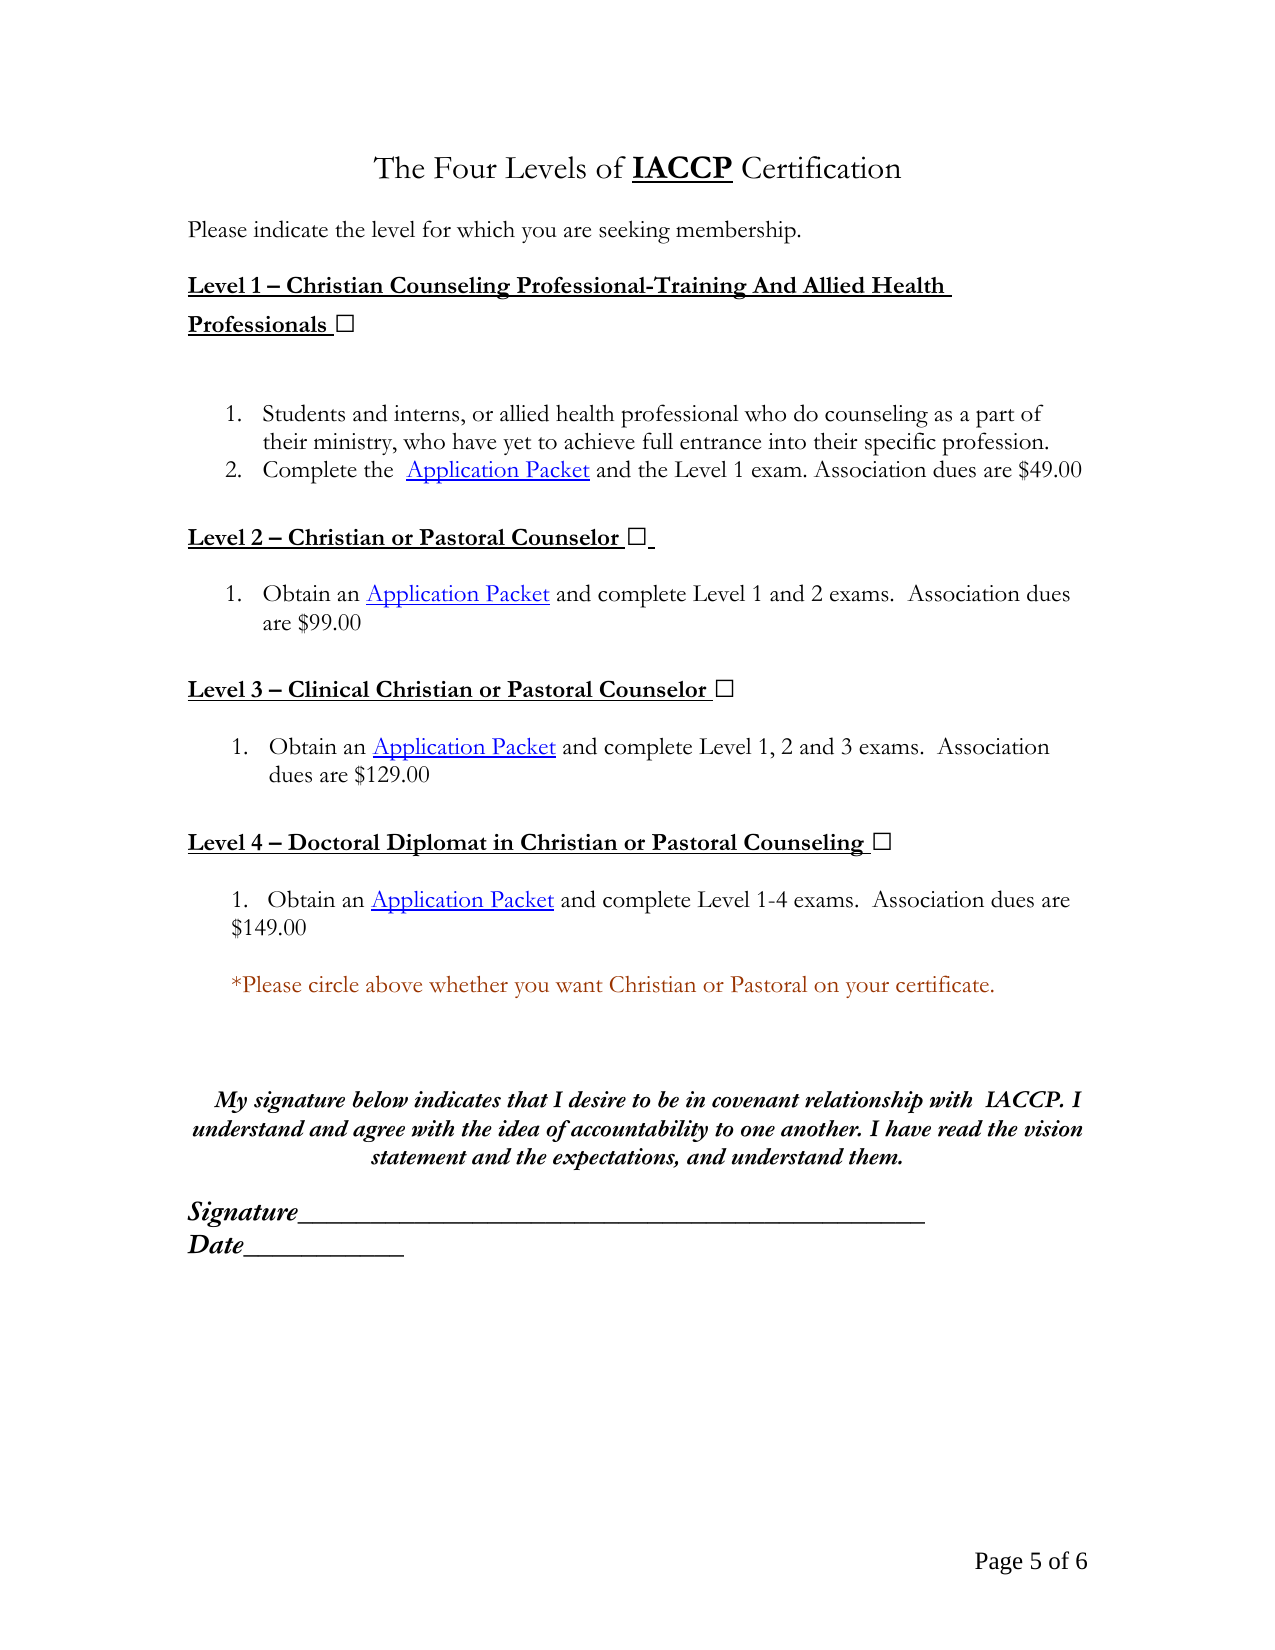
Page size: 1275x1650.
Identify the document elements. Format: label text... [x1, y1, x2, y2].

text *Please circle above whether you want Christian or Pastoral on your certificate. [231, 971, 1087, 999]
list Obtain an Application Packet and complete Level 1, 2 and 3 exams. Association dues are $129.00 [231, 733, 1087, 789]
text Level 1 – Christian Counseling Professional-Training And Allied Health Professionals □ [187, 272, 1087, 342]
text Level 4 – Doctoral Diplomat in Christian or Pastoral Counseling □ [187, 818, 1087, 860]
list Students and interns, or allied health professional who do counseling as a part of their ministry, who have yet to achieve full entrance into their specific profession. [225, 399, 1087, 456]
text 1. Obtain an Application Packet and complete Level 1-4 exams. Association dues are $149.00 [231, 885, 1087, 942]
subtitle Signature___________________________________________ Date___________ [187, 1196, 1087, 1261]
text Please indicate the level for which you are seeking membership. [187, 216, 1087, 244]
list Obtain an Application Packet and complete Level 1 and 2 exams. Association dues are $99.00 [225, 580, 1087, 636]
text My signature below indicates that I desire to be in covenant relationship with IACCP. I understand and agree with the idea of accountability to one another. I have read the vision statement and the expectations, and understand them. [187, 1086, 1087, 1171]
text Level 3 – Clinical Christian or Pastoral Counselor □ [187, 666, 1087, 708]
text Level 2 – Christian or Pastoral Counselor □ [187, 513, 1087, 555]
text The Four Levels of IACCP Certification [187, 150, 1087, 187]
list Complete the Application Packet and the Level 1 exam. Association dues are $49.00 [225, 456, 1087, 484]
